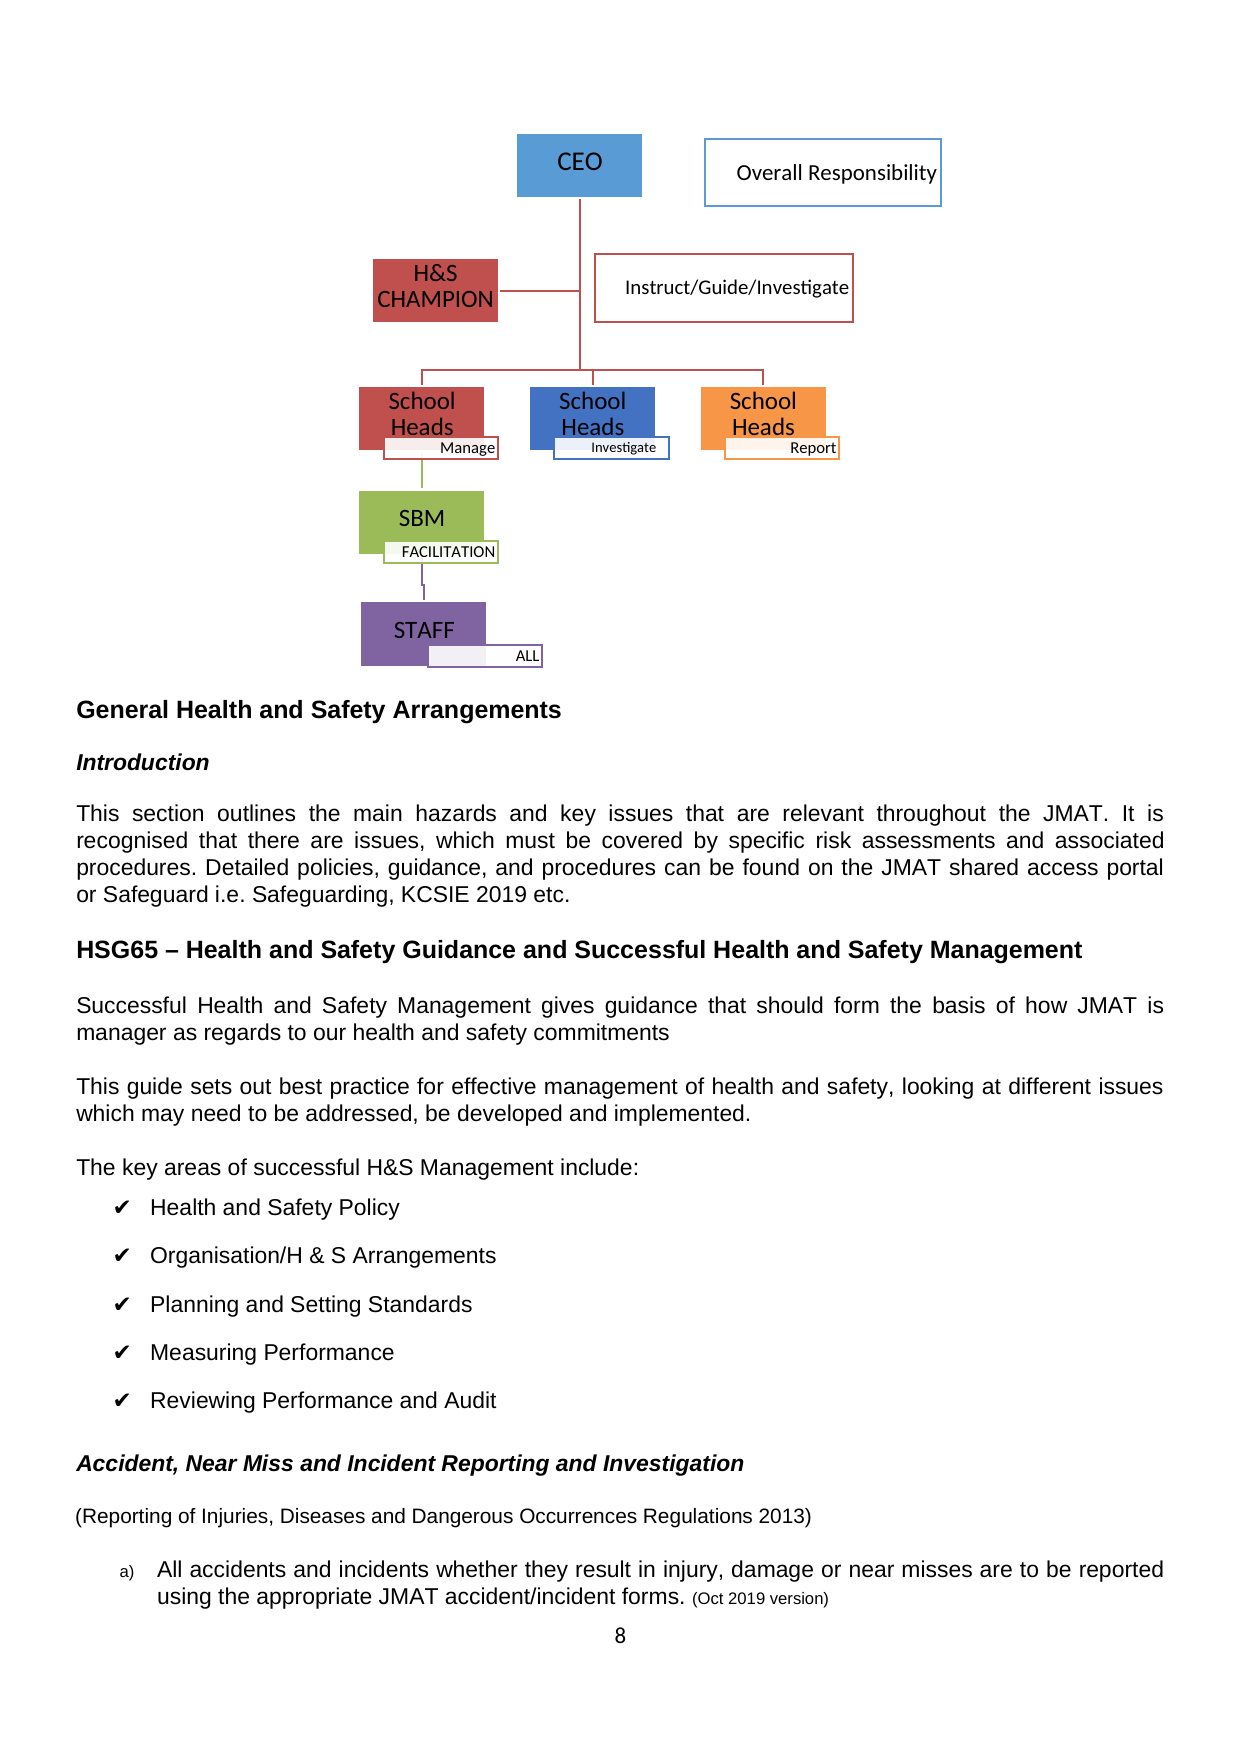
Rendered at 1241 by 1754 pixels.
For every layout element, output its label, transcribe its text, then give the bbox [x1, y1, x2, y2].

list Planning and Setting Standards [112, 1278, 1165, 1325]
text Introduction [76, 748, 1165, 775]
text This guide sets out best practice for effective management of health and safety, looking at different issues which may need to be addressed, be developed and implemented. [76, 1073, 1165, 1126]
list Organisation/H & S Arrangements [112, 1230, 1165, 1277]
text General Health and Safety Arrangements [76, 695, 1165, 724]
list Measuring Performance [112, 1326, 1165, 1373]
text Successful Health and Safety Management gives guidance that should form the basis of how JMAT is manager as regards to our health and safety commitments [76, 992, 1165, 1045]
text HSG65 – Health and Safety Guidance and Successful Health and Safety Management [76, 935, 1165, 964]
text This section outlines the main hazards and key issues that are relevant throughout the JMAT. It is recognised that there are issues, which must be covered by specific risk assessments and associated procedures. Detailed policies, guidance, and procedures can be found on the JMAT shared access portal or Safeguard i.e. Safeguarding, KCSIE 2019 etc. [76, 800, 1165, 907]
list Health and Safety Policy [112, 1181, 1165, 1228]
list All accidents and incidents whether they result in injury, damage or near misses are to be reported using the appropriate JMAT accident/incident forms. (Oct 2019 version) [119, 1556, 1165, 1609]
list Reviewing Performance and Audit [112, 1375, 1165, 1422]
text Accident, Near Miss and Incident Reporting and Investigation [76, 1450, 1165, 1476]
text The key areas of successful H&S Management include: [76, 1154, 1165, 1181]
text (Reporting of Injuries, Diseases and Dangerous Occurrences Regulations 2013) [75, 1504, 1165, 1528]
